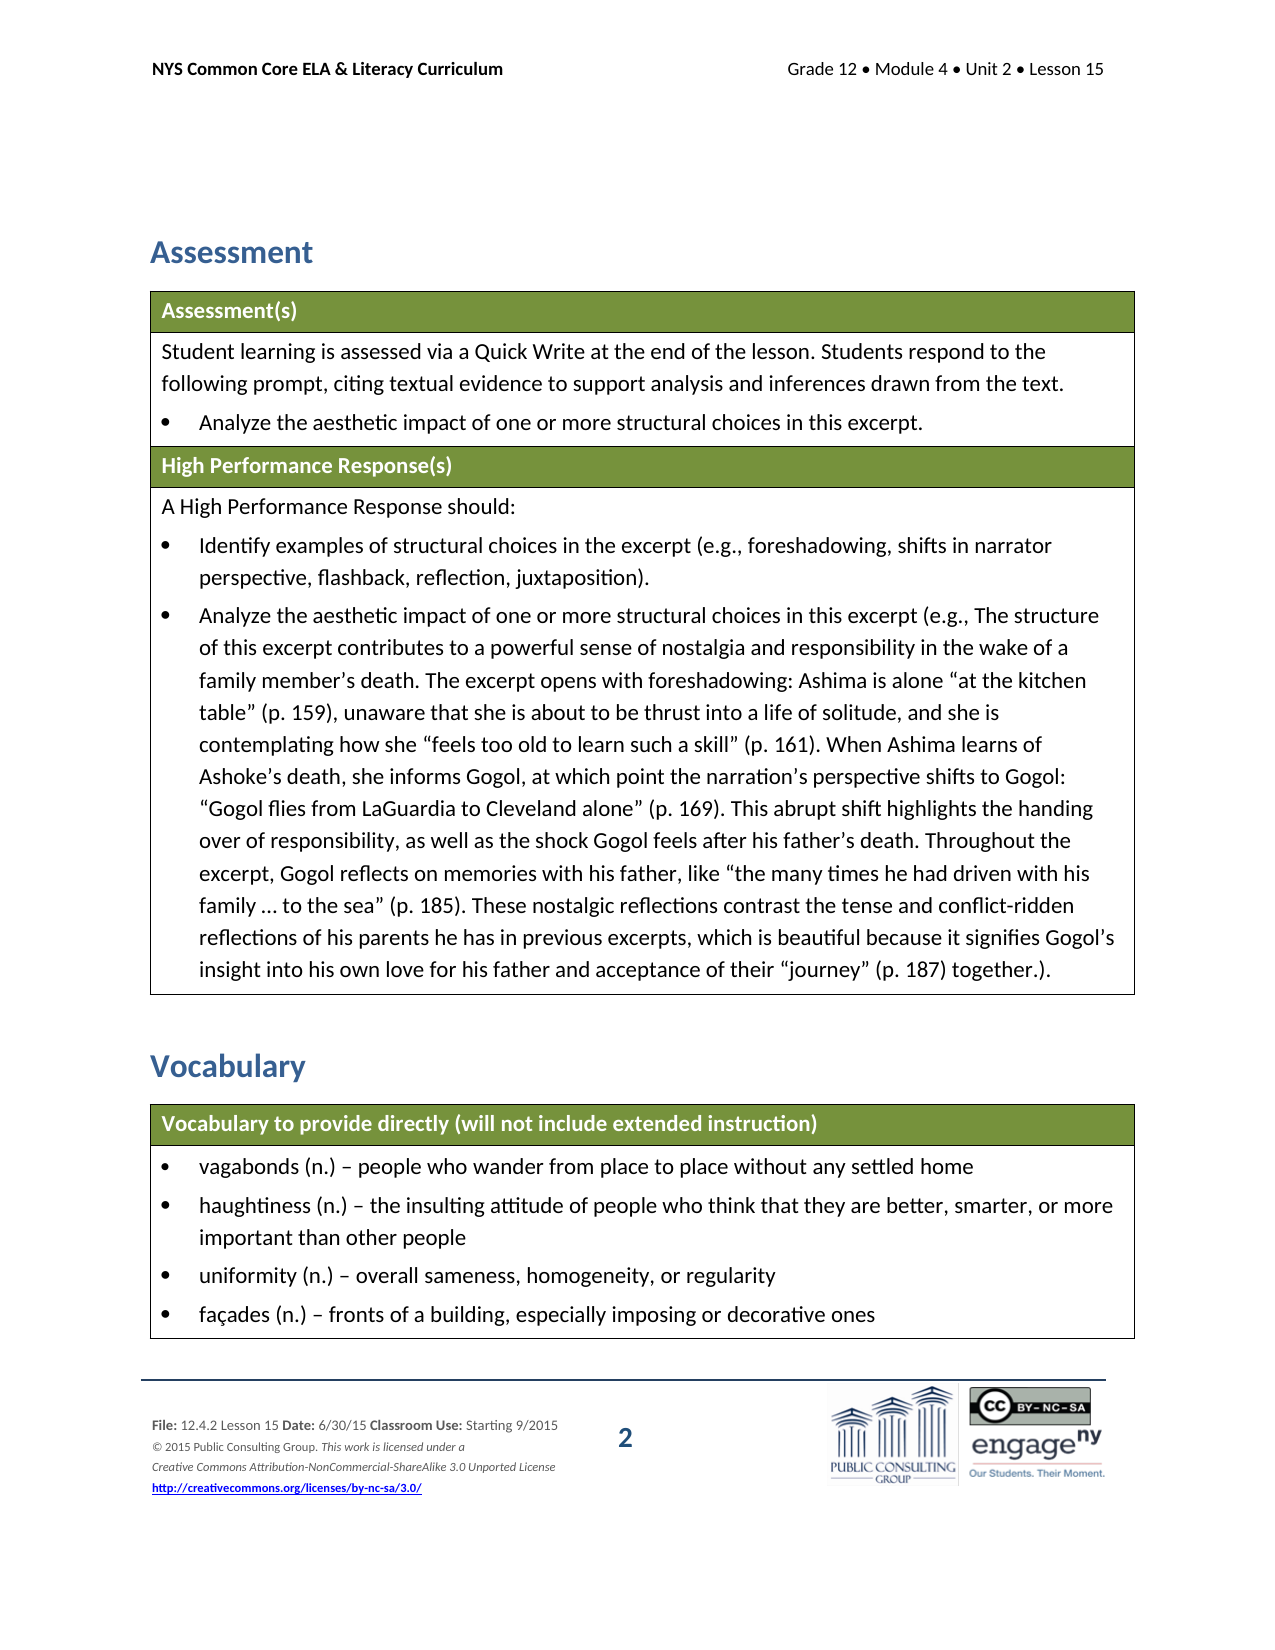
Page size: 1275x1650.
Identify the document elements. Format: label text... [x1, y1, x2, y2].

table_cell A High Performance Response should: Identify examples of structural choices in the excerpt (e.g., foreshadowing, shifts in narrator perspective, flashback, reflection, juxtaposition). Analyze the aesthetic impact of one or more structural choices in this excerpt (e.g., The structure of this excerpt contributes to a powerful sense of nostalgia and responsibility in the wake of a family member’s death. The excerpt opens with foreshadowing: Ashima is alone “at the kitchen table” (p. 159), unaware that she is about to be thrust into a life of solitude, and she is contemplating how she “feels too old to learn such a skill” (p. 161). When Ashima learns of Ashoke’s death, she informs Gogol, at which point the narration’s perspective shifts to Gogol: “Gogol flies from LaGuardia to Cleveland alone” (p. 169). This abrupt shift highlights the handing over of responsibility, as well as the shock Gogol feels after his father’s death. Throughout the excerpt, Gogol reflects on memories with his father, like “the many times he had driven with his family … to the sea” (p. 185). These nostalgic reflections contrast the tense and conflict-ridden reflections of his parents he has in previous excerpts, which is beautiful because it signifies Gogol’s insight into his own love for his father and acceptance of their “journey” (p. 187) together.). [151, 488, 1134, 993]
subtitle Vocabulary [150, 1044, 1125, 1085]
table_cell Student learning is assessed via a Quick Write at the end of the lesson. Students respond to the following prompt, citing textual evidence to support analysis and inferences drawn from the text. Analyze the aesthetic impact of one or more structural choices in this excerpt. [151, 333, 1134, 446]
subtitle Assessment [150, 231, 1125, 272]
table_header Assessment(s) [151, 292, 1134, 332]
picture [826, 1382, 1106, 1487]
table_header Vocabulary to provide directly (will not include extended instruction) [151, 1105, 1134, 1145]
table_cell High Performance Response(s) [151, 447, 1134, 487]
